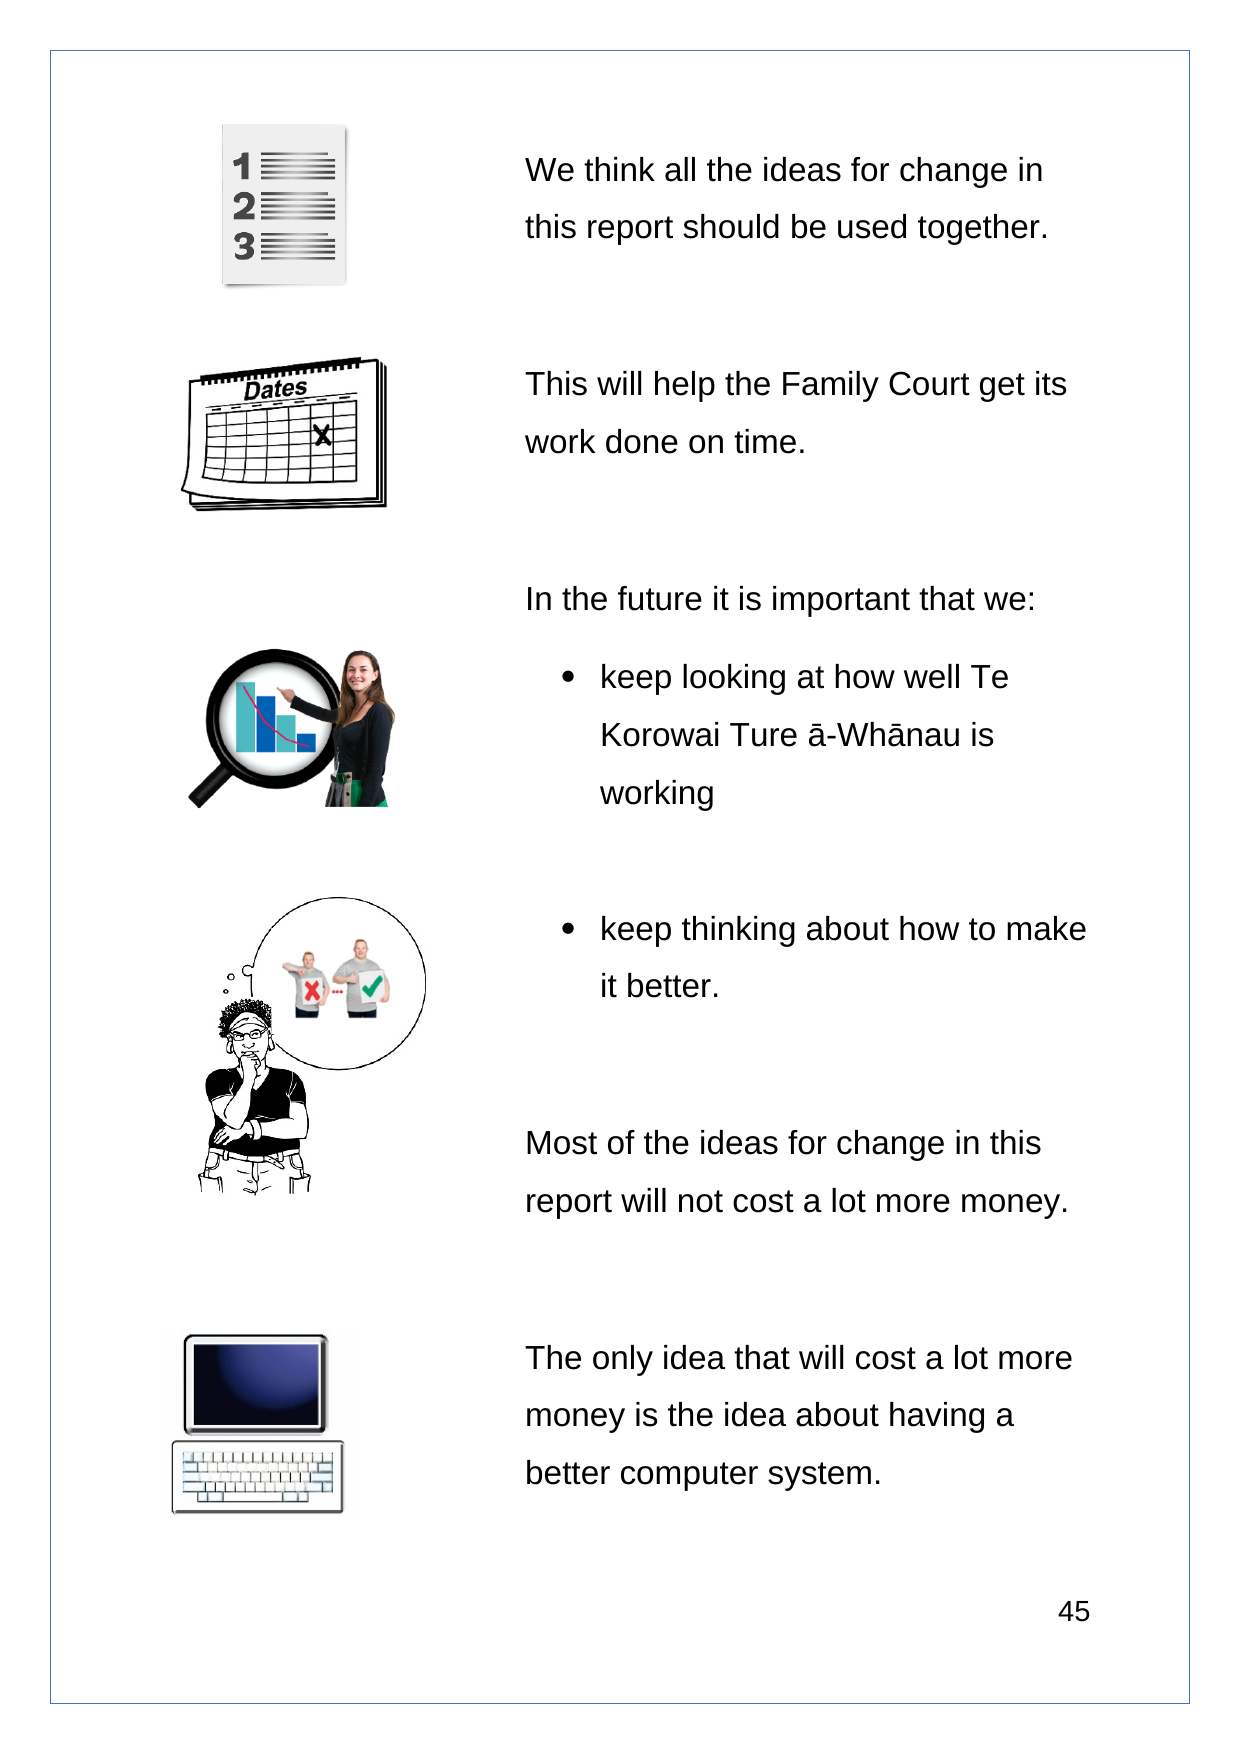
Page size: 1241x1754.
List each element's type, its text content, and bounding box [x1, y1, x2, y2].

text Most of the ideas for change in this report will not cost a lot more money. [525, 1123, 1090, 1219]
text In the future it is important that we: [525, 579, 1090, 617]
picture [179, 355, 389, 514]
text We think all the ideas for change in this report should be used together. [525, 150, 1090, 246]
picture [196, 120, 365, 290]
list keep looking at how well Te Korowai Ture ā-Whānau is working [562, 657, 1090, 811]
picture [163, 1329, 354, 1520]
picture [195, 895, 429, 1197]
text The only idea that will cost a lot more money is the idea about having a better computer system. [525, 1338, 1090, 1491]
text This will help the Family Court get its work done on time. [525, 364, 1090, 461]
list keep thinking about how to make it better. [562, 909, 1090, 1005]
picture [185, 622, 397, 834]
